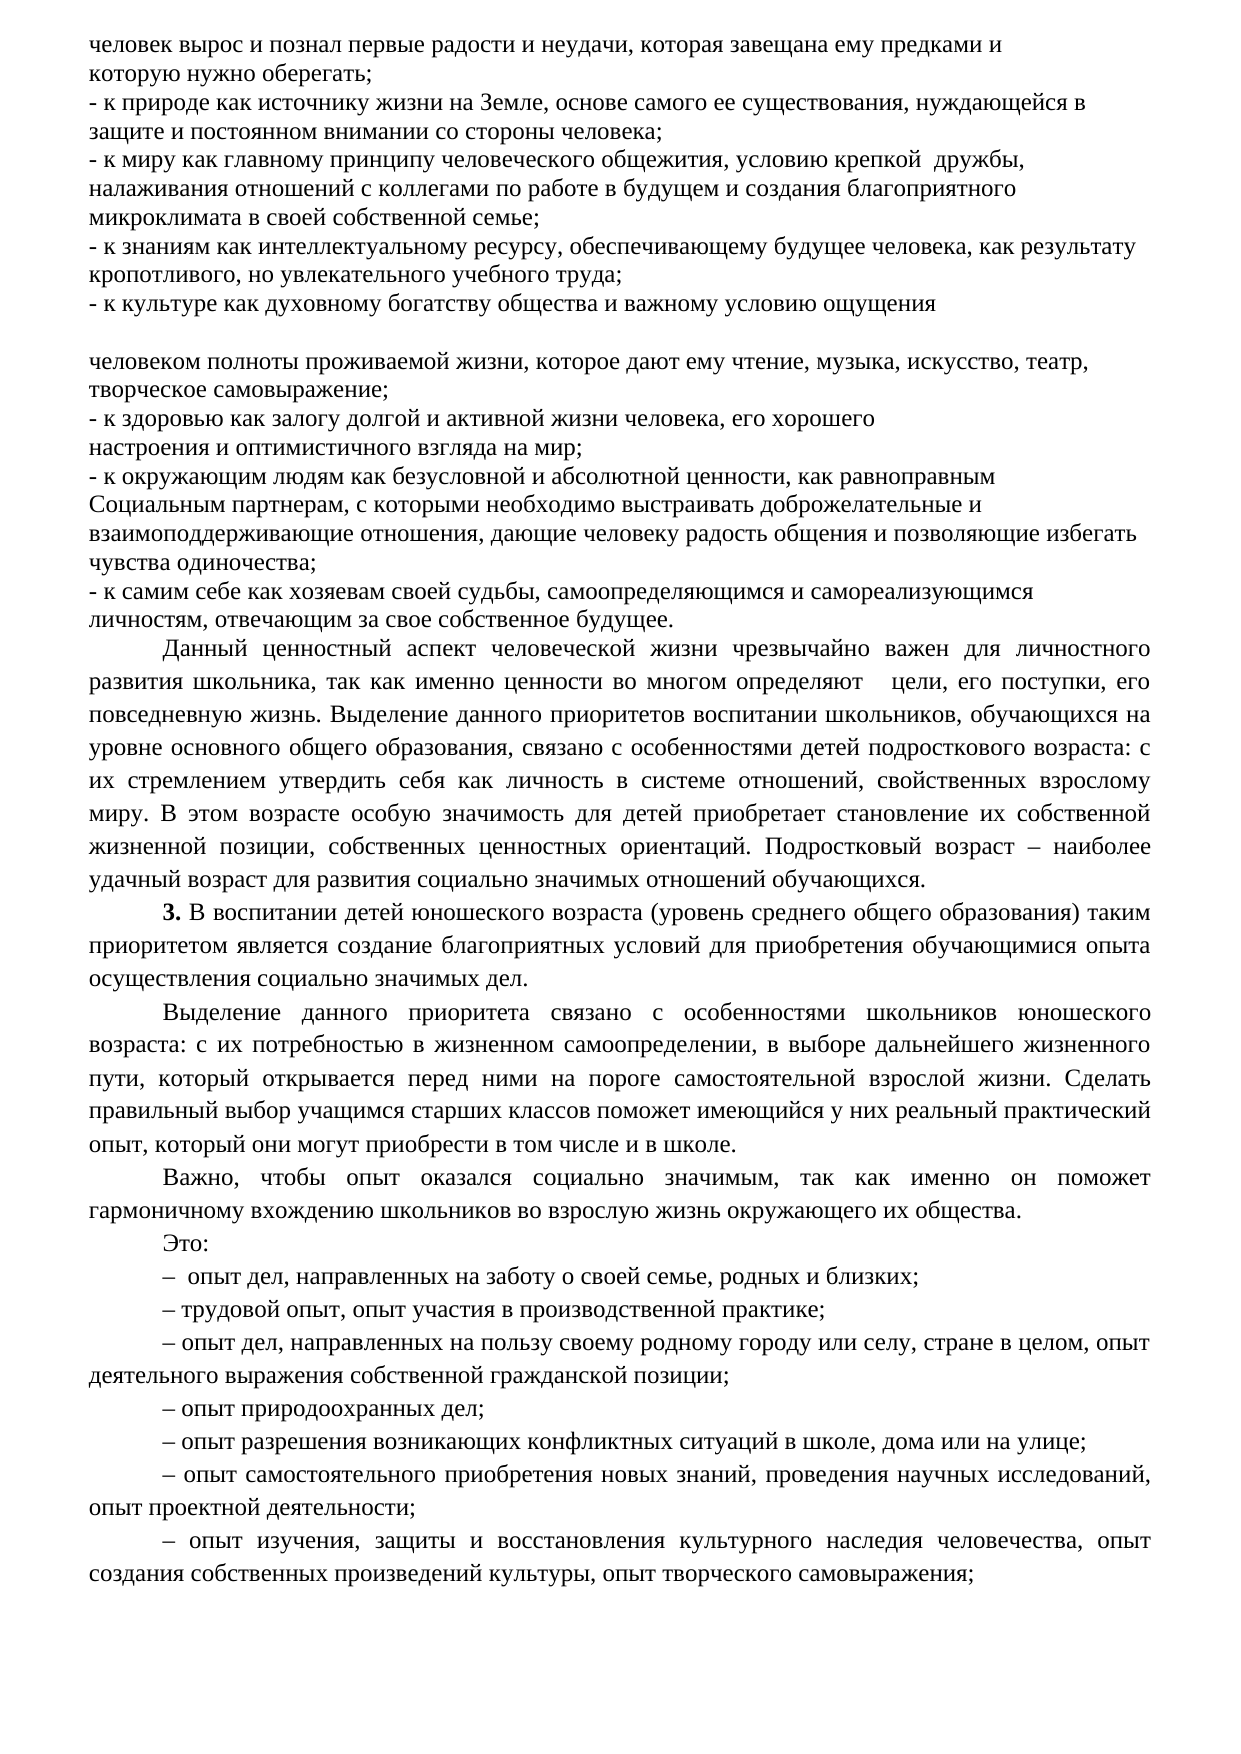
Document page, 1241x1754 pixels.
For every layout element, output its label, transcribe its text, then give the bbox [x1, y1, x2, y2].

text которую нужно оберегать; [89, 58, 1152, 87]
text Это: [89, 1228, 1152, 1256]
text – опыт самостоятельного приобретения новых знаний, проведения научных исследований, опыт проектной деятельности; [89, 1459, 1152, 1521]
text человеком полноты проживаемой жизни, которое дают ему чтение, музыка, искусство, театр, творческое самовыражение; [89, 346, 1152, 403]
text – трудовой опыт, опыт участия в производственной практике; [89, 1294, 1152, 1322]
text человек вырос и познал первые радости и неудачи, которая завещана ему предками и [89, 29, 1152, 58]
text - к знаниям как интеллектуальному ресурсу, обеспечивающему будущее человека, как результату кропотливого, но увлекательного учебного труда; [89, 231, 1152, 288]
text - к миру как главному принципу человеческого общежития, условию крепкой дружбы, налаживания отношений с коллегами по работе в будущем и создания благоприятного микроклимата в своей собственной семье; [89, 144, 1152, 231]
text – опыт разрешения возникающих конфликтных ситуаций в школе, дома или на улице; [89, 1426, 1152, 1454]
text Социальным партнерам, с которыми необходимо выстраивать доброжелательные и взаимоподдерживающие отношения, дающие человеку радость общения и позволяющие избегать чувства одиночества; [89, 489, 1152, 576]
text Выделение данного приоритета связано с особенностями школьников юношеского возраста: с их потребностью в жизненном самоопределении, в выборе дальнейшего жизненного пути, который открывается перед ними на пороге самостоятельной взрослой жизни. Сделать правильный выбор учащимся старших классов поможет имеющийся у них реальный практический опыт, который они могут приобрести в том числе и в школе. [89, 997, 1152, 1157]
text 3. В воспитании детей юношеского возраста (уровень среднего общего образования) таким приоритетом является создание благоприятных условий для приобретения обучающимися опыта осуществления социально значимых дел. [89, 897, 1152, 992]
text – опыт изучения, защиты и восстановления культурного наследия человечества, опыт создания собственных произведений культуры, опыт творческого самовыражения; [89, 1525, 1152, 1587]
text - к окружающим людям как безусловной и абсолютной ценности, как равноправным [89, 461, 1152, 489]
text – опыт природоохранных дел; [89, 1393, 1152, 1422]
text - к культуре как духовному богатству общества и важному условию ощущения [89, 288, 1152, 317]
text настроения и оптимистичного взгляда на мир; [89, 432, 1152, 461]
text Важно, чтобы опыт оказался социально значимым, так как именно он поможет гармоничному вхождению школьников во взрослую жизнь окружающего их общества. [89, 1162, 1152, 1223]
text - к самим себе как хозяевам своей судьбы, самоопределяющимся и самореализующимся личностям, отвечающим за свое собственное будущее. [89, 576, 1152, 633]
text - к природе как источнику жизни на Земле, основе самого ее существования, нуждающейся в защите и постоянном внимании со стороны человека; [89, 87, 1152, 144]
text – опыт дел, направленных на заботу о своей семье, родных и близких; [89, 1261, 1152, 1289]
text – опыт дел, направленных на пользу своему родному городу или селу, стране в целом, опыт деятельного выражения собственной гражданской позиции; [89, 1327, 1152, 1388]
text Данный ценностный аспект человеческой жизни чрезвычайно важен для личностного развития школьника, так как именно ценности во многом определяют цели, его поступки, его повседневную жизнь. Выделение данного приоритетов воспитании школьников, обучающихся на уровне основного общего образования, связано с особенностями детей подросткового возраста: с их стремлением утвердить себя как личность в системе отношений, свойственных взрослому миру. В этом возрасте особую значимость для детей приобретает становление их собственной жизненной позиции, собственных ценностных ориентаций. Подростковый возраст – наиболее удачный возраст для развития социально значимых отношений обучающихся. [89, 633, 1152, 893]
text - к здоровью как залогу долгой и активной жизни человека, его хорошего [89, 403, 1152, 432]
